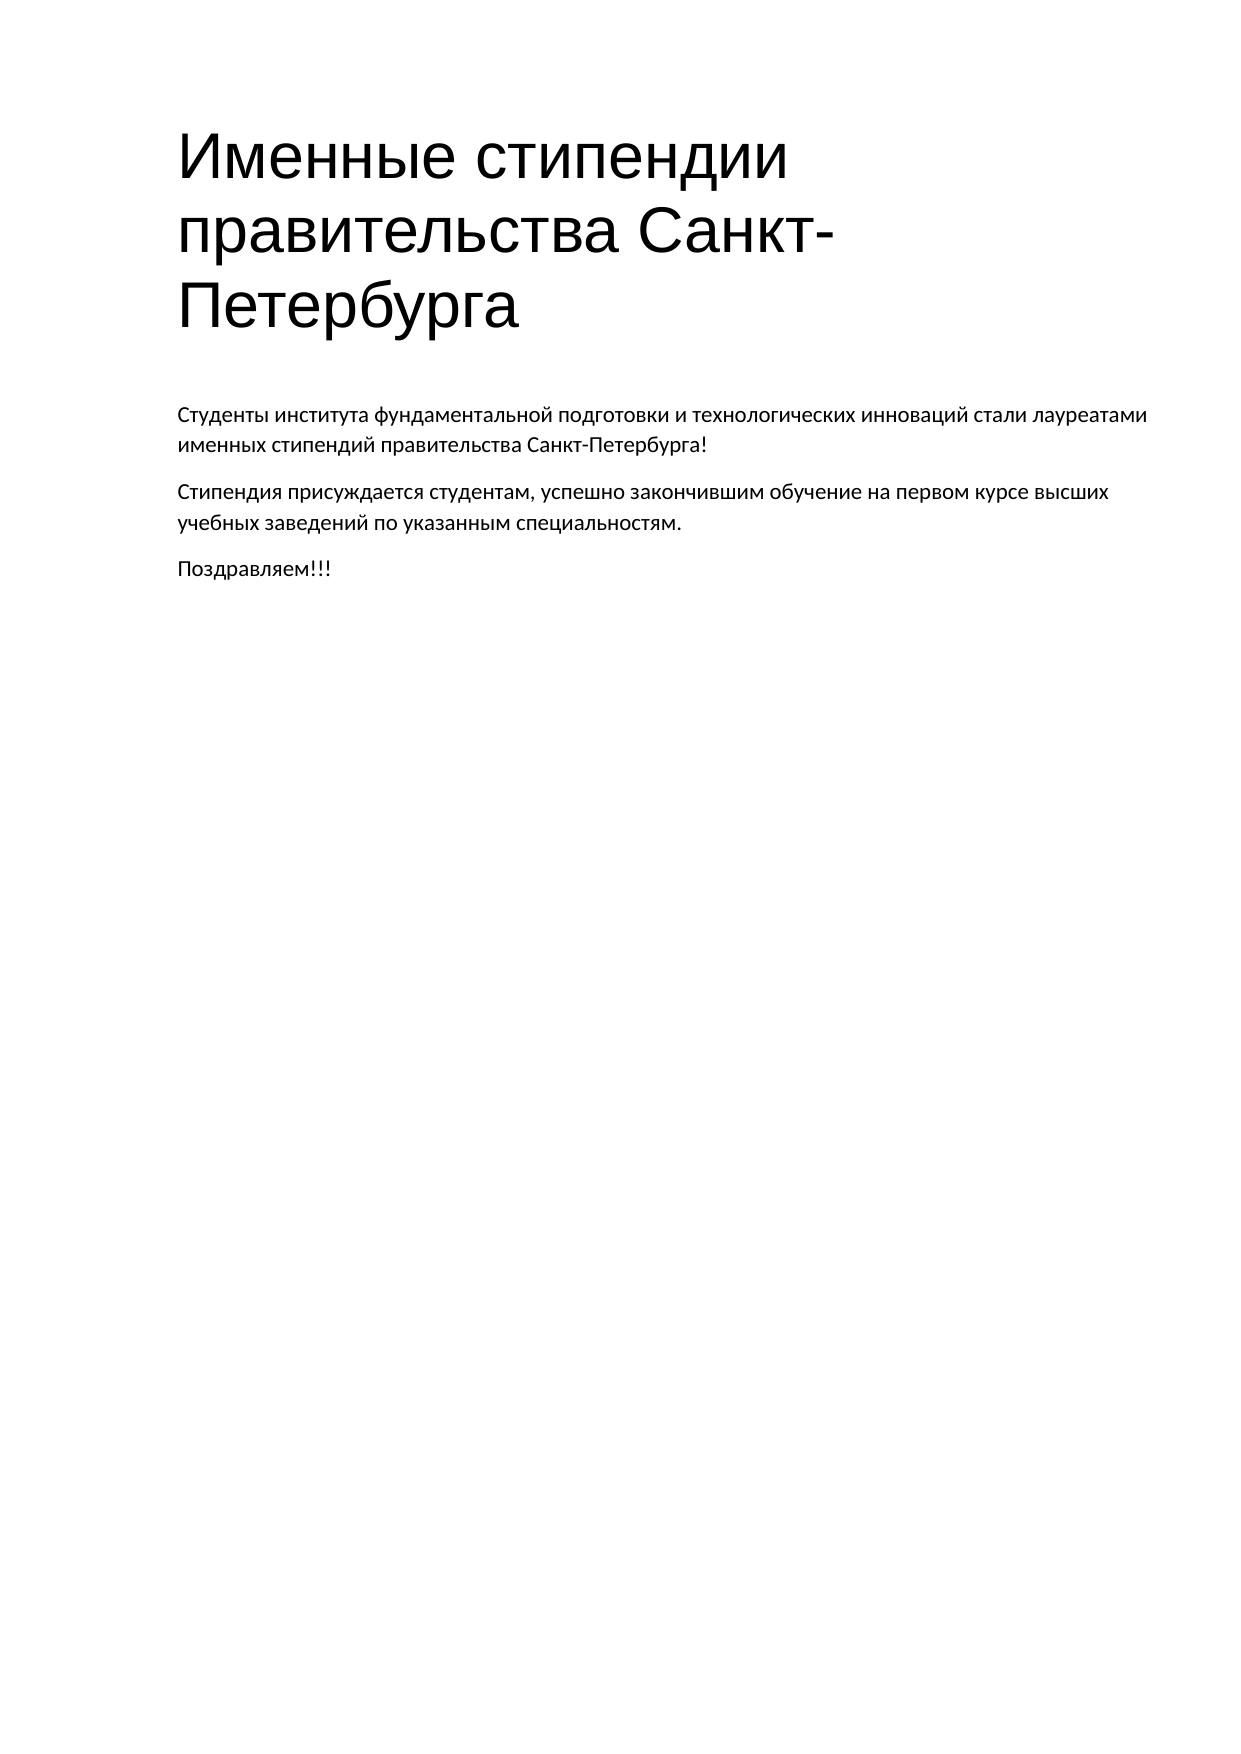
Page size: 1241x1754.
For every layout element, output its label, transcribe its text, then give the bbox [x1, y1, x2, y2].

text Поздравляем!!! [177, 554, 1152, 582]
text Студенты института фундаментальной подготовки и технологических инноваций стали лауреатами именных стипендий правительства Санкт-Петербурга! [177, 400, 1152, 458]
text Именные стипендии правительства Санкт-Петербурга [177, 118, 1152, 341]
text Стипендия присуждается студентам, успешно закончившим обучение на первом курсе высших учебных заведений по указанным специальностям. [177, 477, 1152, 536]
